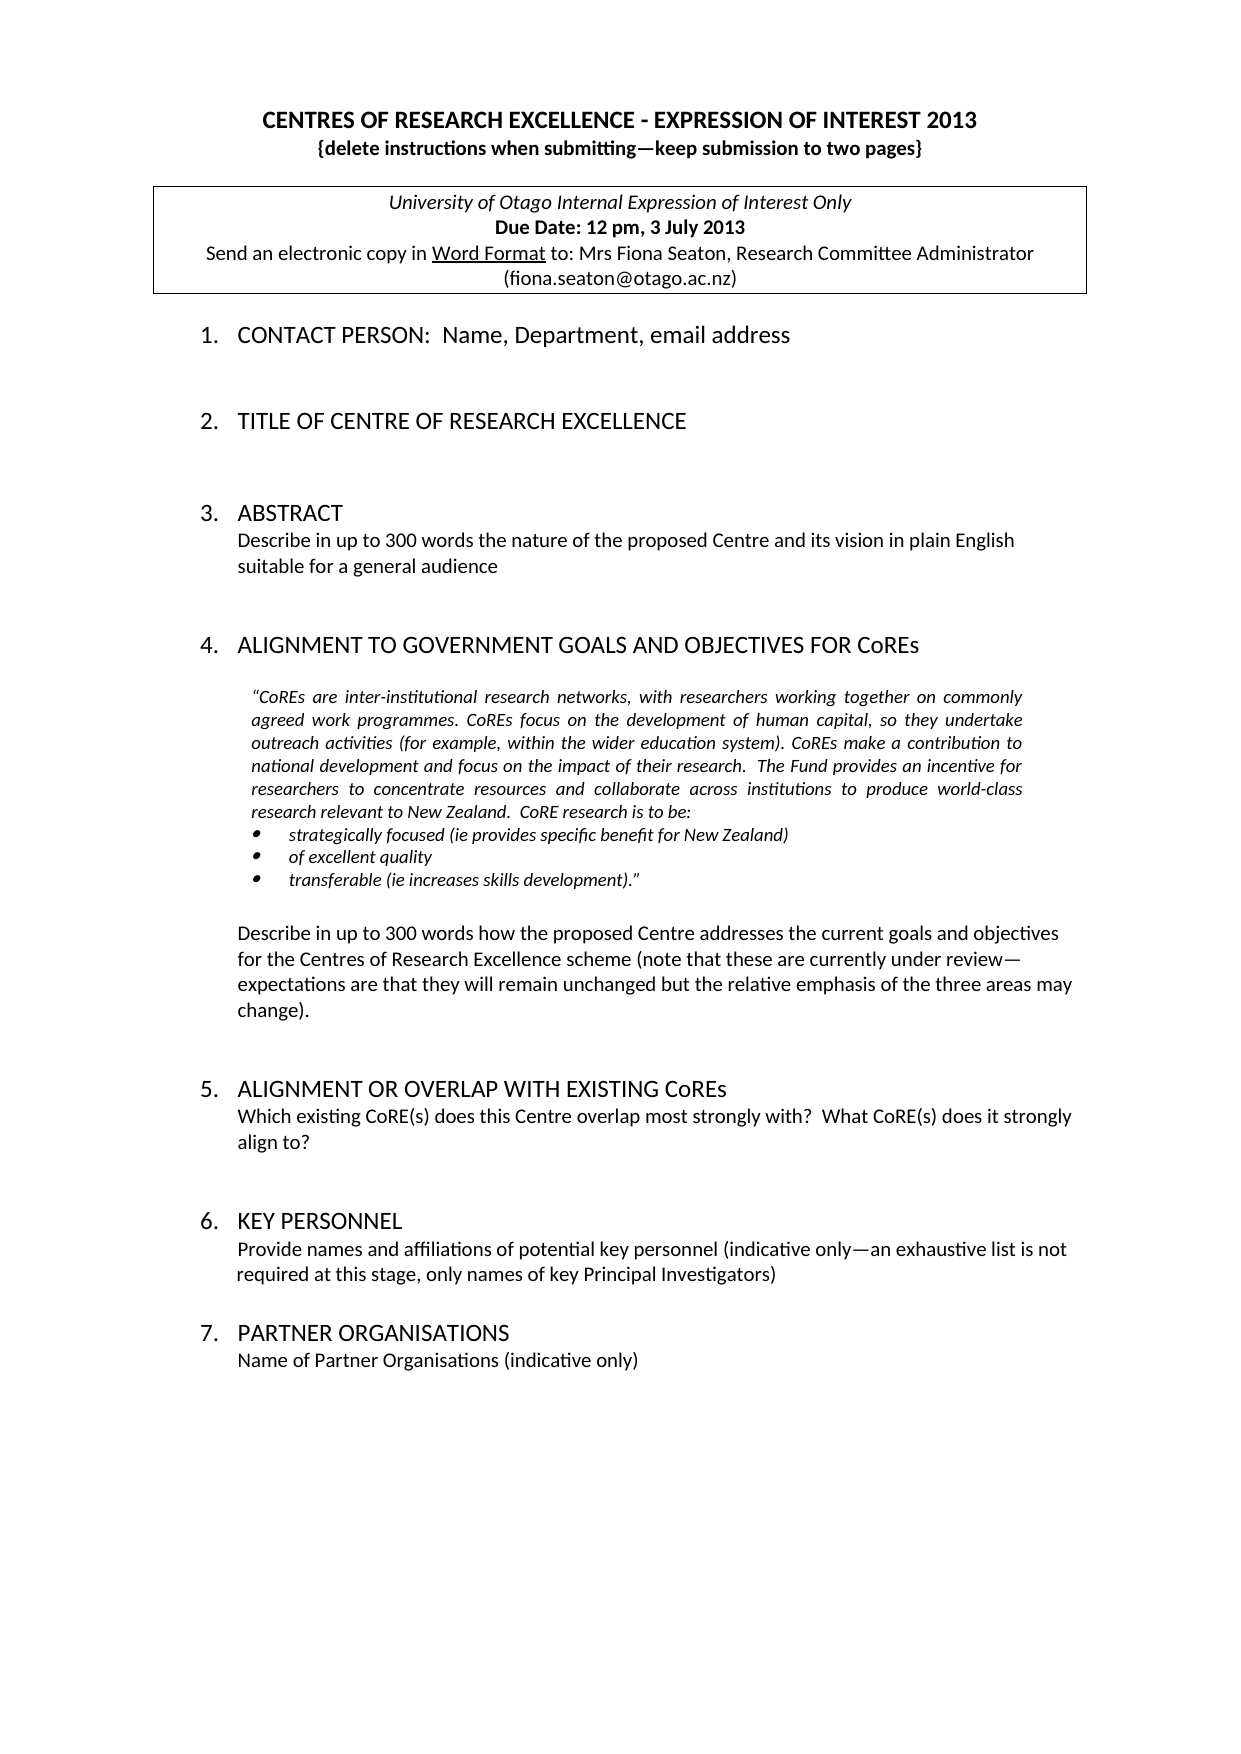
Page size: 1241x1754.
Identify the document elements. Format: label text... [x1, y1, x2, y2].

text University of Otago Internal Expression of Interest Only [154, 187, 1086, 214]
list TITLE OF CENTRE OF RESEARCH EXCELLENCE [200, 406, 1078, 436]
list PARTNER ORGANISATIONS [200, 1317, 1078, 1348]
text Send an electronic copy in Word Format to: Mrs Fiona Seaton, Research Committee Administrator (fiona.seaton@otago.ac.nz) [154, 237, 1086, 293]
list KEY PERSONNEL [200, 1205, 1078, 1236]
list ALIGNMENT OR OVERLAP WITH EXISTING CoREs [200, 1073, 1078, 1104]
list strategically focused (ie provides specific benefit for New Zealand) [251, 823, 1023, 846]
list ALIGNMENT TO GOVERNMENT GOALS AND OBJECTIVES FOR CoREs [200, 629, 1078, 660]
text {delete instructions when submitting—keep submission to two pages} [162, 135, 1078, 160]
text Due Date: 12 pm, 3 July 2013 [162, 214, 1078, 237]
text Which existing CoRE(s) does this Centre overlap most strongly with? What CoRE(s) does it strongly align to? [237, 1104, 1078, 1154]
list of excellent quality [251, 846, 1023, 868]
text Describe in up to 300 words the nature of the proposed Centre and its vision in plain English suitable for a general audience [237, 528, 1078, 578]
list transferable (ie increases skills development).” [251, 868, 1023, 891]
text Describe in up to 300 words how the proposed Centre addresses the current goals and objectives for the Centres of Research Excellence scheme (note that these are currently under review—expectations are that they will remain unchanged but the relative emphasis of the three areas may change). [237, 921, 1078, 1022]
list Name of Partner Organisations (indicative only) [237, 1348, 1078, 1373]
text “CoREs are inter-institutional research networks, with researchers working together on commonly agreed work programmes. CoREs focus on the development of human capital, so they undertake outreach activities (for example, within the wider education system). CoREs make a contribution to national development and focus on the impact of their research. The Fund provides an incentive for researchers to concentrate resources and collaborate across institutions to produce world-class research relevant to New Zealand. CoRE research is to be: [251, 685, 1023, 823]
text Provide names and affiliations of potential key personnel (indicative only—an exhaustive list is not required at this stage, only names of key Principal Investigators) [236, 1236, 1078, 1287]
text CENTRES OF RESEARCH EXCELLENCE - EXPRESSION OF INTEREST 2013 [162, 104, 1078, 135]
list CONTACT PERSON: Name, Department, email address [200, 319, 1078, 349]
list ABSTRACT [200, 497, 1078, 528]
